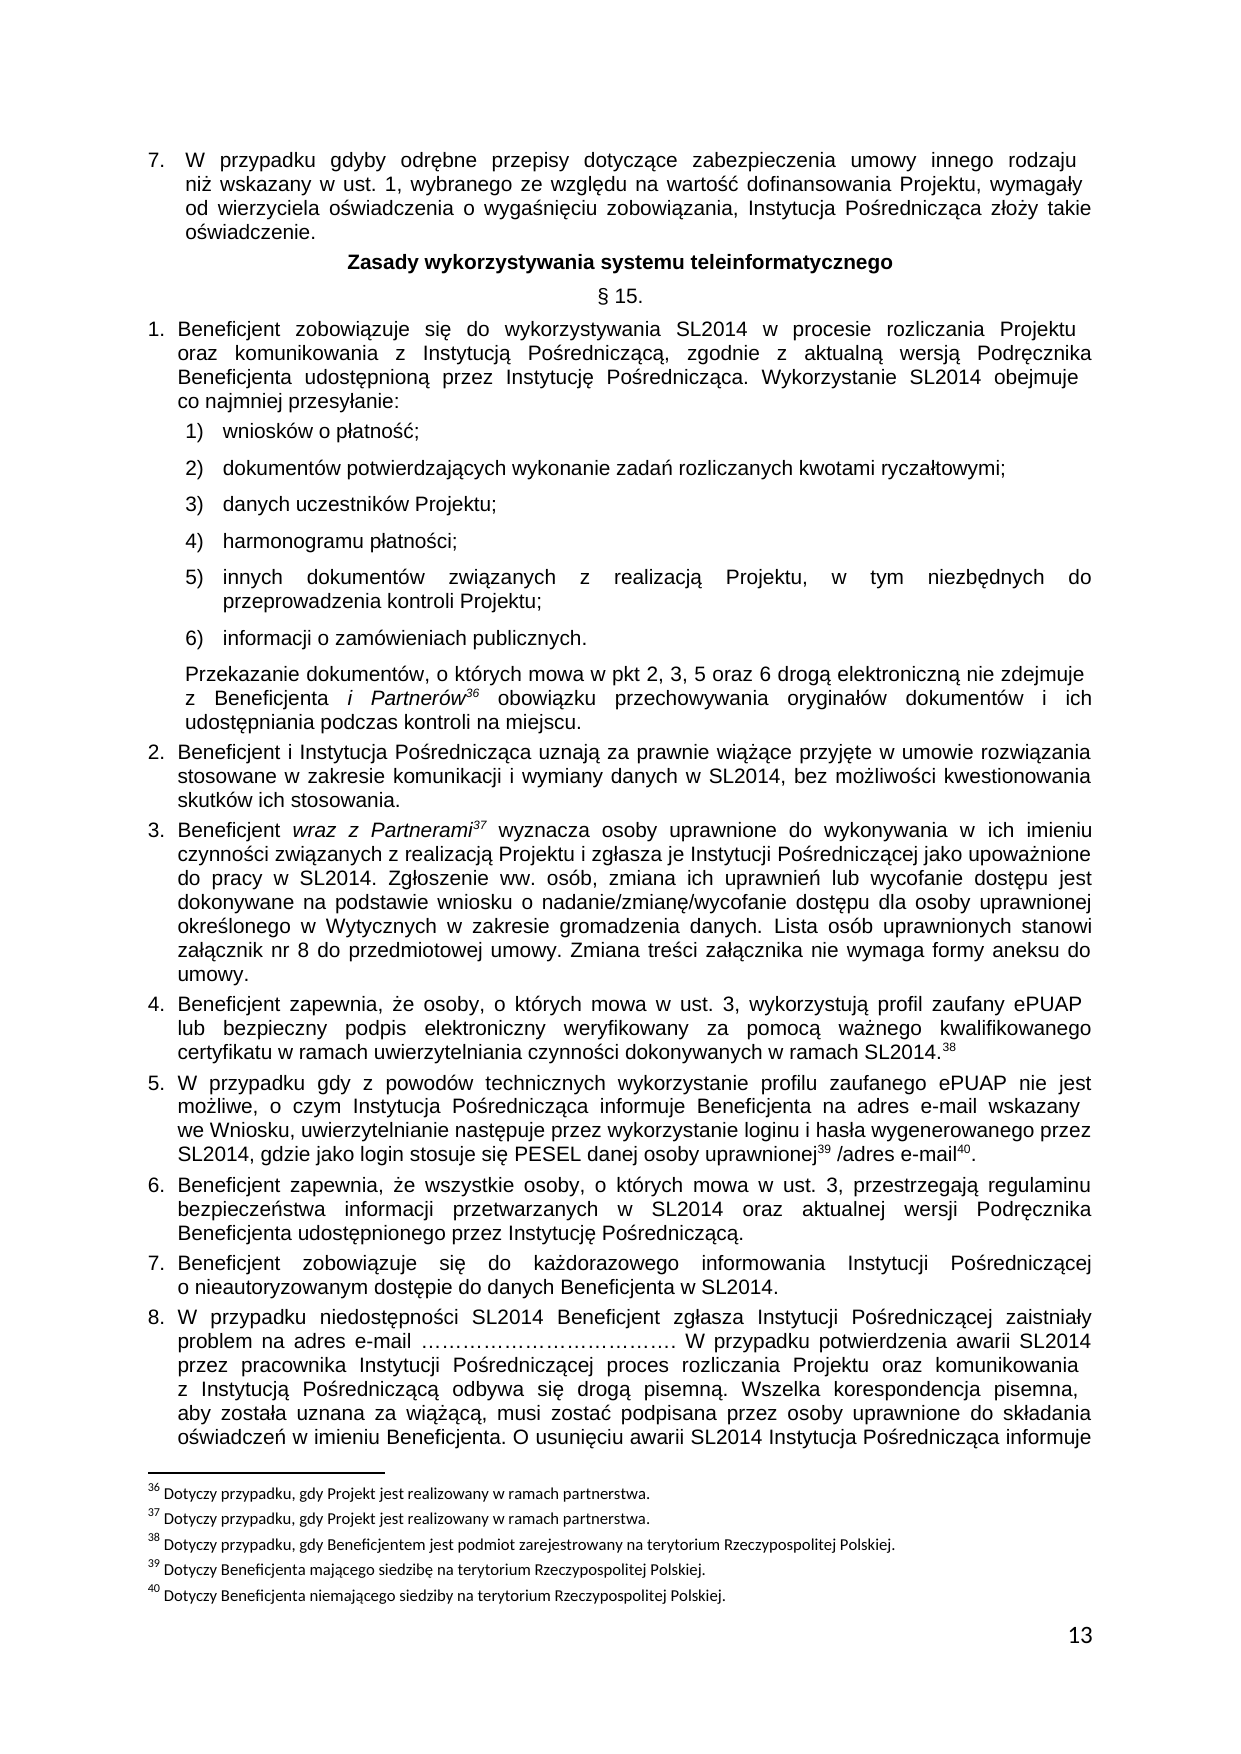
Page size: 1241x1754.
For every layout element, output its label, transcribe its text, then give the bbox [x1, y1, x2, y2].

list harmonogramu płatności; [185, 529, 1092, 553]
list Beneficjent zapewnia, że wszystkie osoby, o których mowa w ust. 3, przestrzegają regulaminu bezpieczeństwa informacji przetwarzanych w SL2014 oraz aktualnej wersji Podręcznika Beneficjenta udostępnionego przez Instytucję Pośredniczącą. [148, 1172, 1092, 1244]
list danych uczestników Projektu; [185, 492, 1092, 516]
list dokumentów potwierdzających wykonanie zadań rozliczanych kwotami ryczałtowymi; [185, 456, 1092, 480]
list Beneficjent wraz z Partnerami wyznacza osoby uprawnione do wykonywania w ich imieniu czynności związanych z realizacją Projektu i zgłasza je Instytucji Pośredniczącej jako upoważnione do pracy w SL2014. Zgłoszenie ww. osób, zmiana ich uprawnień lub wycofanie dostępu jest dokonywane na podstawie wniosku o nadanie/zmianę/wycofanie dostępu dla osoby uprawnionej określonego w Wytycznych w zakresie gromadzenia danych. Lista osób uprawnionych stanowi załącznik nr 8 do przedmiotowej umowy. Zmiana treści załącznika nie wymaga formy aneksu do umowy. [148, 818, 1092, 986]
list informacji o zamówieniach publicznych. [185, 626, 1092, 649]
list Beneficjent zobowiązuje się do każdorazowego informowania Instytucji Pośredniczącej o nieautoryzowanym dostępie do danych Beneficjenta w SL2014. [148, 1251, 1092, 1298]
list Beneficjent zapewnia, że osoby, o których mowa w ust. 3, wykorzystują profil zaufany ePUAP lub bezpieczny podpis elektroniczny weryfikowany za pomocą ważnego kwalifikowanego certyfikatu w ramach uwierzytelniania czynności dokonywanych w ramach SL2014. [148, 992, 1092, 1064]
list W przypadku gdy z powodów technicznych wykorzystanie profilu zaufanego ePUAP nie jest możliwe, o czym Instytucja Pośrednicząca informuje Beneficjenta na adres e-mail wskazany we Wniosku, uwierzytelnianie następuje przez wykorzystanie loginu i hasła wygenerowanego przez SL2014, gdzie jako login stosuje się PESEL danej osoby uprawnionej /adres e-mail. [148, 1070, 1092, 1166]
list Beneficjent zobowiązuje się do wykorzystywania SL2014 w procesie rozliczania Projektu oraz komunikowania z Instytucją Pośredniczącą, zgodnie z aktualną wersją Podręcznika Beneficjenta udostępnioną przez Instytucję Pośrednicząca. Wykorzystanie SL2014 obejmuje co najmniej przesyłanie: [148, 317, 1092, 413]
list wniosków o płatność; [185, 419, 1092, 443]
text Przekazanie dokumentów, o których mowa w pkt 2, 3, 5 oraz 6 drogą elektroniczną nie zdejmuje z Beneficjenta i Partnerów obowiązku przechowywania oryginałów dokumentów i ich udostępniania podczas kontroli na miejscu. [185, 662, 1092, 734]
text § 15. [148, 283, 1092, 307]
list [148, 1305, 1092, 1448]
list innych dokumentów związanych z realizacją Projektu, w tym niezbędnych do przeprowadzenia kontroli Projektu; [185, 565, 1092, 613]
list Beneficjent i Instytucja Pośrednicząca uznają za prawnie wiążące przyjęte w umowie rozwiązania stosowane w zakresie komunikacji i wymiany danych w SL2014, bez możliwości kwestionowania skutków ich stosowania. [148, 740, 1092, 812]
text Zasady wykorzystywania systemu teleinformatycznego [148, 250, 1092, 274]
list W przypadku gdyby odrębne przepisy dotyczące zabezpieczenia umowy innego rodzaju niż wskazany w ust. 1, wybranego ze względu na wartość dofinansowania Projektu, wymagały od wierzyciela oświadczenia o wygaśnięciu zobowiązania, Instytucja Pośrednicząca złoży takie oświadczenie. [148, 148, 1092, 243]
